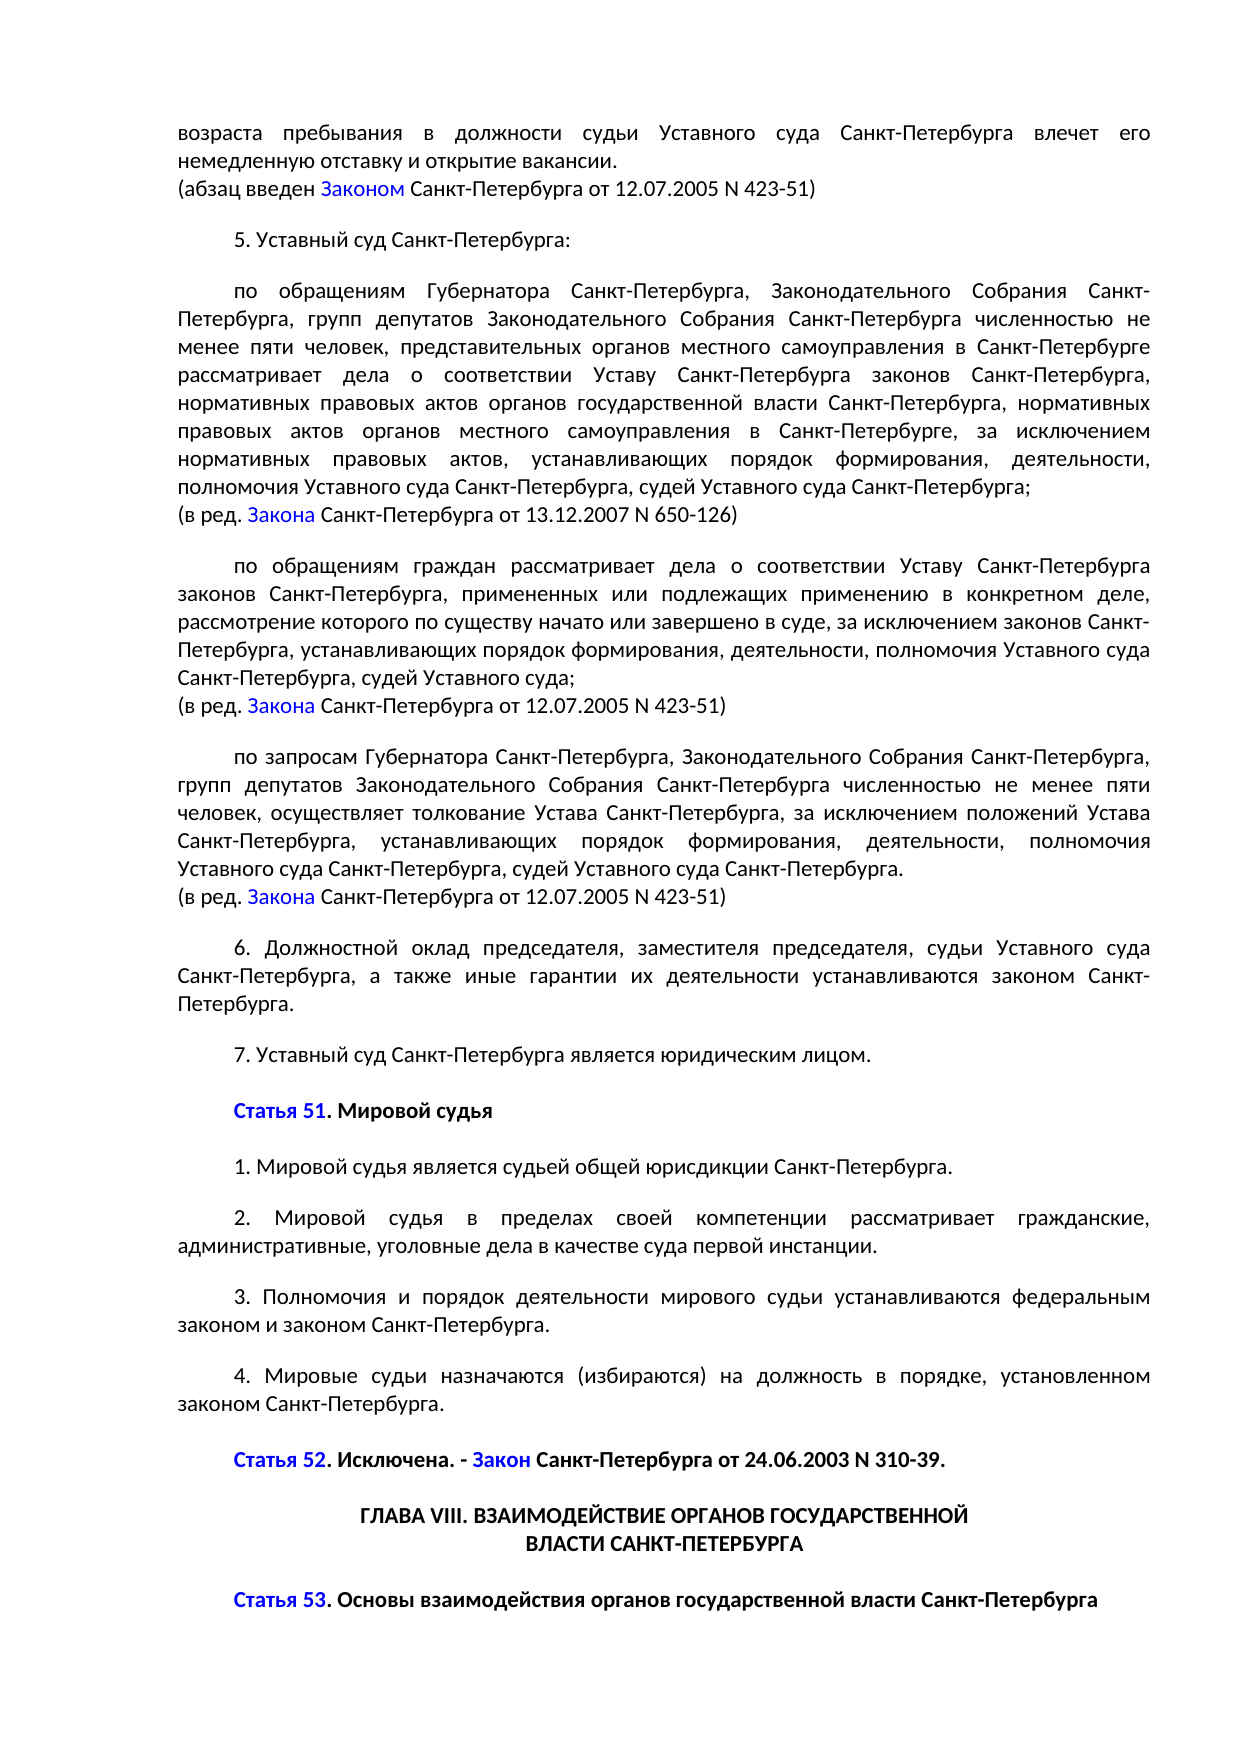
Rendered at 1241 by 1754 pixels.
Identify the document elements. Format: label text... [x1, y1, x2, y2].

text (в ред. Закона Санкт-Петербурга от 13.12.2007 N 650-126) [177, 500, 1152, 528]
text 7. Уставный суд Санкт-Петербурга является юридическим лицом. [177, 1040, 1152, 1068]
text 5. Уставный суд Санкт-Петербурга: [177, 225, 1152, 253]
text по обращениям Губернатора Санкт-Петербурга, Законодательного Собрания Санкт-Петербурга, групп депутатов Законодательного Собрания Санкт-Петербурга численностью не менее пяти человек, представительных органов местного самоуправления в Санкт-Петербурге рассматривает дела о соответствии Уставу Санкт-Петербурга законов Санкт-Петербурга, нормативных правовых актов органов государственной власти Санкт-Петербурга, нормативных правовых актов органов местного самоуправления в Санкт-Петербурге, за исключением нормативных правовых актов, устанавливающих порядок формирования, деятельности, полномочия Уставного суда Санкт-Петербурга, судей Уставного суда Санкт-Петербурга; [177, 276, 1152, 500]
text 2. Мировой судья в пределах своей компетенции рассматривает гражданские, административные, уголовные дела в качестве суда первой инстанции. [177, 1203, 1152, 1259]
text (абзац введен Законом Санкт-Петербурга от 12.07.2005 N 423-51) [177, 174, 1152, 202]
title ГЛАВА VIII. ВЗАИМОДЕЙСТВИЕ ОРГАНОВ ГОСУДАРСТВЕННОЙ [177, 1501, 1152, 1529]
text по обращениям граждан рассматривает дела о соответствии Уставу Санкт-Петербурга законов Санкт-Петербурга, примененных или подлежащих применению в конкретном деле, рассмотрение которого по существу начато или завершено в суде, за исключением законов Санкт-Петербурга, устанавливающих порядок формирования, деятельности, полномочия Уставного суда Санкт-Петербурга, судей Уставного суда; [177, 551, 1152, 691]
text по запросам Губернатора Санкт-Петербурга, Законодательного Собрания Санкт-Петербурга, групп депутатов Законодательного Собрания Санкт-Петербурга численностью не менее пяти человек, осуществляет толкование Устава Санкт-Петербурга, за исключением положений Устава Санкт-Петербурга, устанавливающих порядок формирования, деятельности, полномочия Уставного суда Санкт-Петербурга, судей Уставного суда Санкт-Петербурга. [177, 742, 1152, 882]
title ВЛАСТИ САНКТ-ПЕТЕРБУРГА [177, 1529, 1152, 1557]
text 6. Должностной оклад председателя, заместителя председателя, судьи Уставного суда Санкт-Петербурга, а также иные гарантии их деятельности устанавливаются законом Санкт-Петербурга. [177, 933, 1152, 1017]
text (в ред. Закона Санкт-Петербурга от 12.07.2005 N 423-51) [177, 882, 1152, 910]
text 1. Мировой судья является судьей общей юрисдикции Санкт-Петербурга. [177, 1152, 1152, 1180]
text 4. Мировые судьи назначаются (избираются) на должность в порядке, установленном законом Санкт-Петербурга. [177, 1361, 1152, 1417]
title Статья 52. Исключена. - Закон Санкт-Петербурга от 24.06.2003 N 310-39. [177, 1445, 1152, 1473]
title Статья 51. Мировой судья [177, 1096, 1152, 1124]
text 3. Полномочия и порядок деятельности мирового судьи устанавливаются федеральным законом и законом Санкт-Петербурга. [177, 1282, 1152, 1338]
title Статья 53. Основы взаимодействия органов государственной власти Санкт-Петербурга [177, 1585, 1152, 1613]
text (в ред. Закона Санкт-Петербурга от 12.07.2005 N 423-51) [177, 691, 1152, 719]
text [177, 118, 1152, 174]
